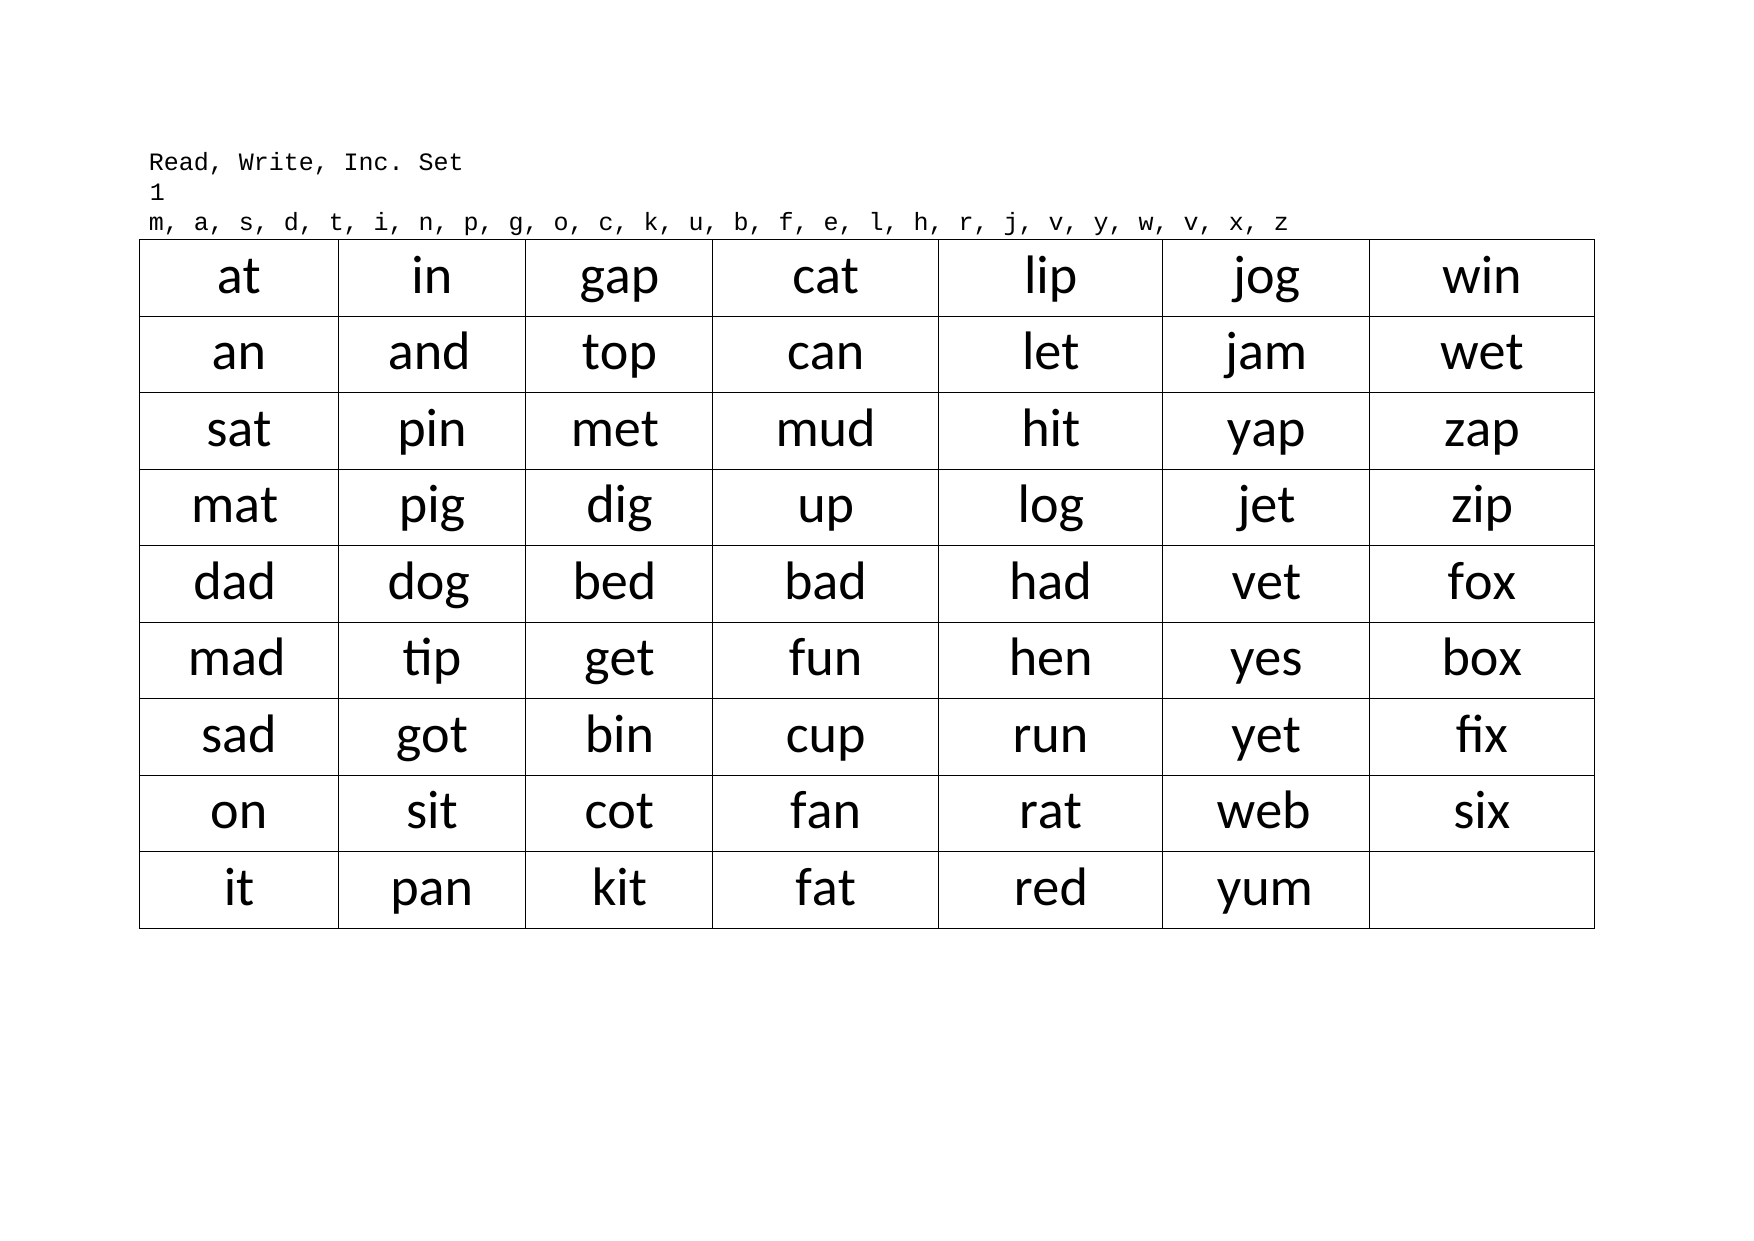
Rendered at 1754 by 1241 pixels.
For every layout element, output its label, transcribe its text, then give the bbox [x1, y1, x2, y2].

table_cell it [140, 852, 338, 928]
table_cell let [939, 317, 1162, 392]
table_cell mat [140, 470, 338, 545]
table_cell hen [939, 623, 1162, 698]
table_cell hit [939, 393, 1162, 469]
table_cell dog [339, 546, 525, 622]
table_cell six [1370, 776, 1594, 851]
table_cell bed [526, 546, 712, 622]
table_cell zip [1370, 470, 1594, 545]
table_cell got [339, 699, 525, 775]
table_cell red [939, 852, 1162, 928]
table_cell and [339, 317, 525, 392]
text m, a, s, d, t, i, n, p, g, o, c, k, u, b, f, e, l, h, r, j, v, y, w, v, x, z [148, 209, 1604, 238]
table_cell get [526, 623, 712, 698]
table_header lip [939, 240, 1162, 316]
table_header at [140, 240, 338, 316]
table_cell jet [1163, 470, 1369, 545]
table_header jog [1163, 240, 1369, 316]
table_cell dad [140, 546, 338, 622]
table_cell jam [1163, 317, 1369, 392]
table_cell fix [1370, 699, 1594, 775]
table_header gap [526, 240, 712, 316]
table_cell pig [339, 470, 525, 545]
table_cell bin [526, 699, 712, 775]
table_cell sat [140, 393, 338, 469]
table_cell fox [1370, 546, 1594, 622]
table_cell box [1370, 623, 1594, 698]
table_header win [1370, 240, 1594, 316]
table_cell zap [1370, 393, 1594, 469]
table_cell yes [1163, 623, 1369, 698]
table_cell run [939, 699, 1162, 775]
table_cell wet [1370, 317, 1594, 392]
table_cell dig [526, 470, 712, 545]
table_cell had [939, 546, 1162, 622]
table_cell [1370, 852, 1594, 928]
table_cell rat [939, 776, 1162, 851]
table_cell vet [1163, 546, 1369, 622]
table_header in [339, 240, 525, 316]
table_cell pan [339, 852, 525, 928]
table_cell log [939, 470, 1162, 545]
table_cell met [526, 393, 712, 469]
table_cell pin [339, 393, 525, 469]
table_cell top [526, 317, 712, 392]
table_cell yum [1163, 852, 1369, 928]
table_cell cot [526, 776, 712, 851]
table_cell sit [339, 776, 525, 851]
table_cell bad [713, 546, 938, 622]
table_cell can [713, 317, 938, 392]
table_cell on [140, 776, 338, 851]
table_cell kit [526, 852, 712, 928]
table_header cat [713, 240, 938, 316]
table_cell up [713, 470, 938, 545]
table_cell an [140, 317, 338, 392]
table_cell tip [339, 623, 525, 698]
table_cell fat [713, 852, 938, 928]
table_cell mad [140, 623, 338, 698]
table_cell sad [140, 699, 338, 775]
text Read, Write, Inc. Set 1 [148, 150, 465, 208]
table_cell yap [1163, 393, 1369, 469]
table_cell web [1163, 776, 1369, 851]
table_cell mud [713, 393, 938, 469]
table_cell fan [713, 776, 938, 851]
table_cell yet [1163, 699, 1369, 775]
table_cell cup [713, 699, 938, 775]
table_cell fun [713, 623, 938, 698]
